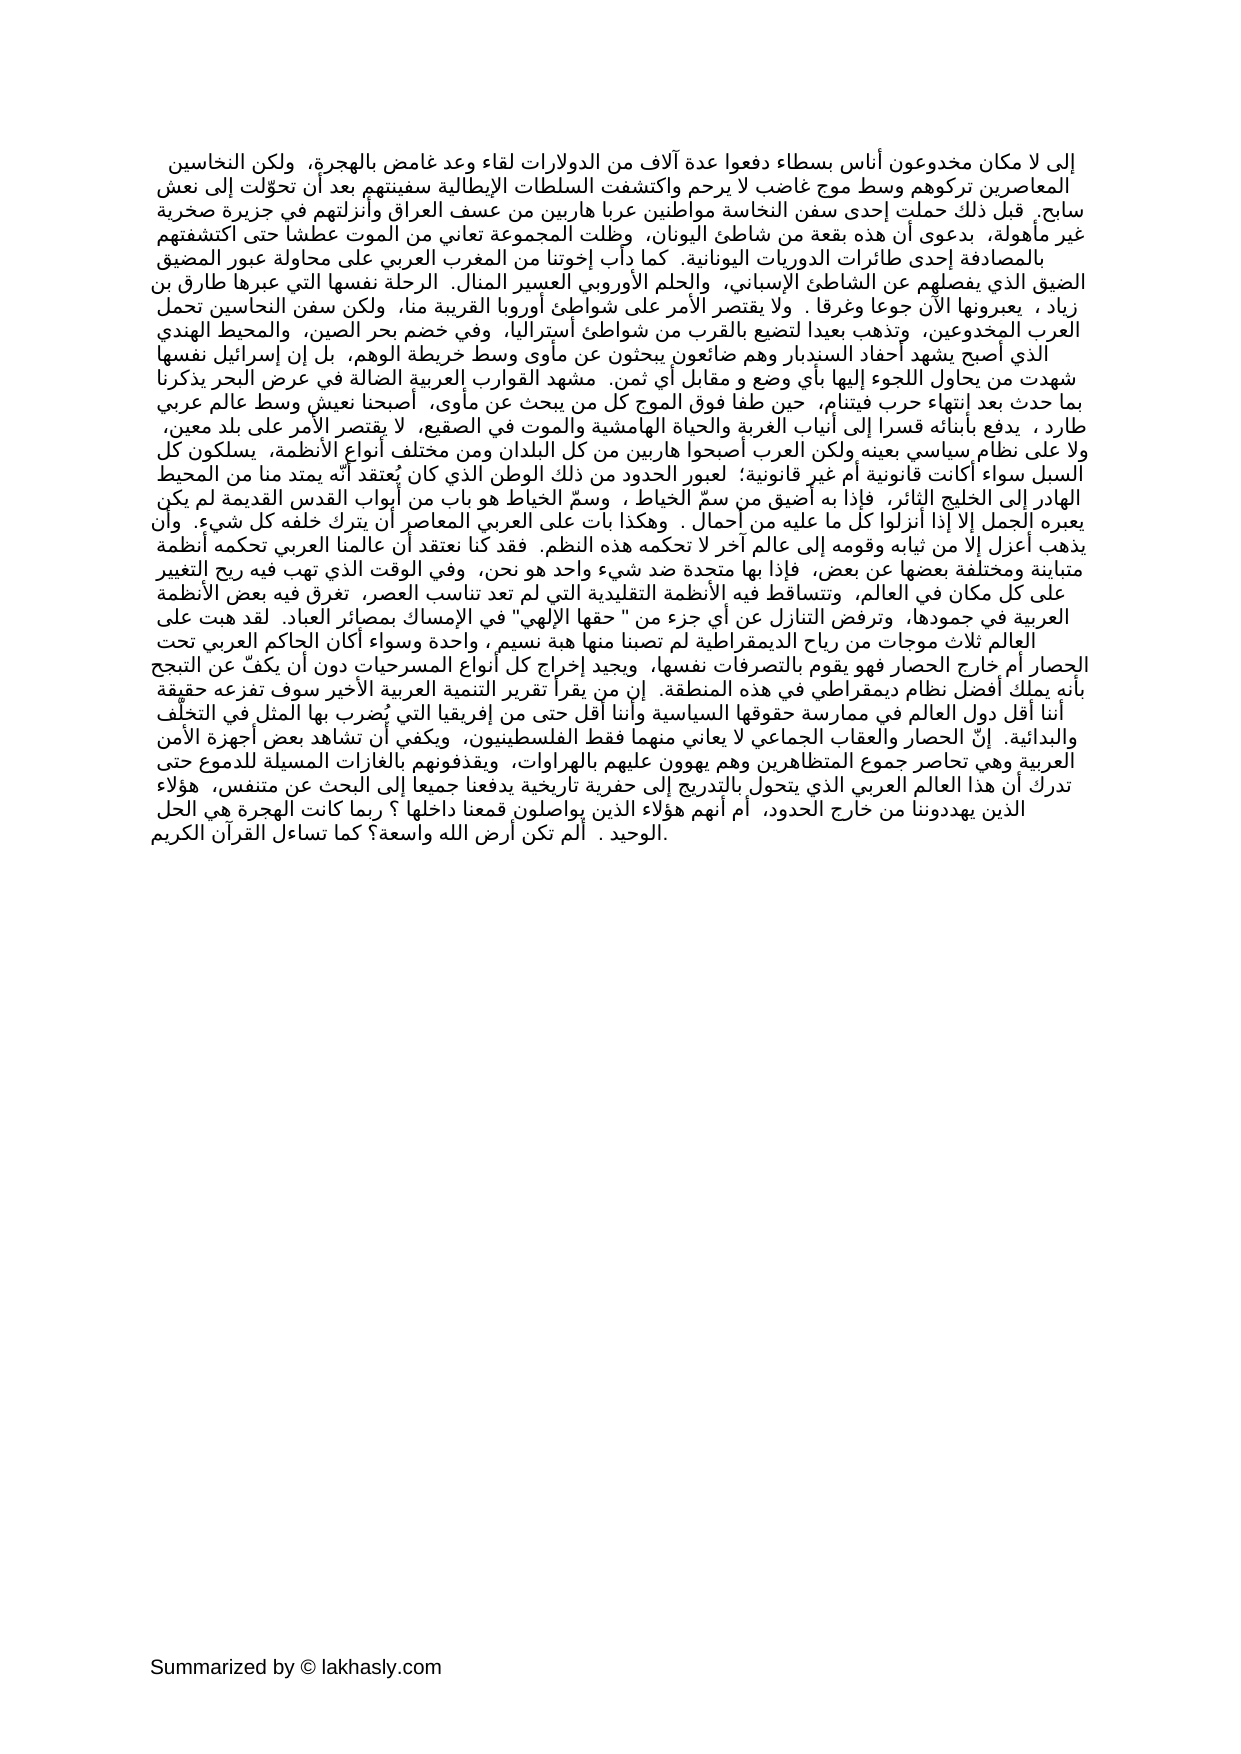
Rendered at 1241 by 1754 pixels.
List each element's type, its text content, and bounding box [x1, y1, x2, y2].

text إلى لا مكان مخدوعون أناس بسطاء دفعوا عدة آلاف من الدولارات لقاء وعد غامض بالهجرة، ولكن النخاسين المعاصرين تركوهم وسط موج غاضب لا يرحم واكتشفت السلطات الإيطالية سفينتهم بعد أن تحوّلت إلى نعش سابح. قبل ذلك حملت إحدى سفن النخاسة مواطنين عربا هاربين من عسف العراق وأنزلتهم في جزيرة صخرية غير مأهولة، بدعوى أن هذه بقعة من شاطئ اليونان، وظلت المجموعة تعاني من الموت عطشا حتى اكتشفتهم بالمصادفة إحدى طائرات الدوريات اليونانية. كما دأب إخوتنا من المغرب العربي على محاولة عبور المضيق الضيق الذي يفصلهم عن الشاطئ الإسباني، والحلم الأوروبي العسير المنال. الرحلة نفسها التي عبرها طارق بن زياد ، يعبرونها الآن جوعا وغرقا . ولا يقتصر الأمر على شواطئ أوروبا القريبة منا، ولكن سفن النحاسين تحمل العرب المخدوعين، وتذهب بعيدا لتضيع بالقرب من شواطئ أستراليا، وفي خضم بحر الصين، والمحيط الهندي الذي أصبح يشهد أحفاد السندبار وهم ضائعون يبحثون عن مأوى وسط خريطة الوهم، بل إن إسرائيل نفسها شهدت من يحاول اللجوء إليها بأي وضع و مقابل أي ثمن. مشهد القوارب العربية الضالة في عرض البحر يذكرنا بما حدث بعد انتهاء حرب فيتنام، حين طفا فوق الموج كل من يبحث عن مأوى، أصبحنا نعيش وسط عالم عربي طارد ، يدفع بأبنائه قسرا إلى أنياب الغربة والحياة الهامشية والموت في الصقيع، لا يقتصر الأمر على بلد معين، ولا على نظام سياسي بعينه ولكن العرب أصبحوا هاربين من كل البلدان ومن مختلف أنواع الأنظمة، يسلكون كل السبل سواء أكانت قانونية أم غير قانونية؛ لعبور الحدود من ذلك الوطن الذي كان يُعتقد أنّه يمتد منا من المحيط الهادر إلى الخليج الثائر، فإذا به أضيق من سمّ الخياط ، وسمّ الخياط هو باب من أبواب القدس القديمة لم يكن يعبره الجمل إلا إذا أنزلوا كل ما عليه من أحمال . وهكذا بات على العربي المعاصر أن يترك خلفه كل شيء. وأن يذهب أعزل إلا من ثيابه وقومه إلى عالم آخر لا تحكمه هذه النظم. فقد كنا نعتقد أن عالمنا العربي تحكمه أنظمة متباينة ومختلفة بعضها عن بعض، فإذا بها متحدة ضد شيء واحد هو نحن، وفي الوقت الذي تهب فيه ريح التغيير على كل مكان في العالم، وتتساقط فيه الأنظمة التقليدية التي لم تعد تناسب العصر، تغرق فيه بعض الأنظمة العربية في جمودها، وترفض التنازل عن أي جزء من " حقها الإلهي" في الإمساك بمصائر العباد. لقد هبت على العالم ثلاث موجات من رياح الديمقراطية لم تصبنا منها هبة نسيم ، واحدة وسواء أكان الحاكم العربي تحت الحصار أم خارج الحصار فهو يقوم بالتصرفات نفسها، ويجيد إخراج كل أنواع المسرحيات دون أن يكفّ عن التبجح بأنه يملك أفضل نظام ديمقراطي في هذه المنطقة. إن من يقرأ تقرير التنمية العربية الأخير سوف تفزعه حقيقة أننا أقل دول العالم في ممارسة حقوقها السياسية وأننا أقل حتى من إفريقيا التي يُضرب بها المثل في التخلّف والبدائية. إنّ الحصار والعقاب الجماعي لا يعاني منهما فقط الفلسطينيون، ويكفي أن تشاهد بعض أجهزة الأمن العربية وهي تحاصر جموع المتظاهرين وهم يهوون عليهم بالهراوات، ويقذفونهم بالغازات المسيلة للدموع حتى تدرك أن هذا العالم العربي الذي يتحول بالتدريج إلى حفرية تاريخية يدفعنا جميعا إلى البحث عن متنفس، هؤلاء الذين يهددوننا من خارج الحدود، أم أنهم هؤلاء الذين يواصلون قمعنا داخلها ؟ ربما كانت الهجرة هي الحل الوحيد . ألم تكن أرض الله واسعة؟ كما تساءل القرآن الكريم. [150, 150, 1090, 845]
